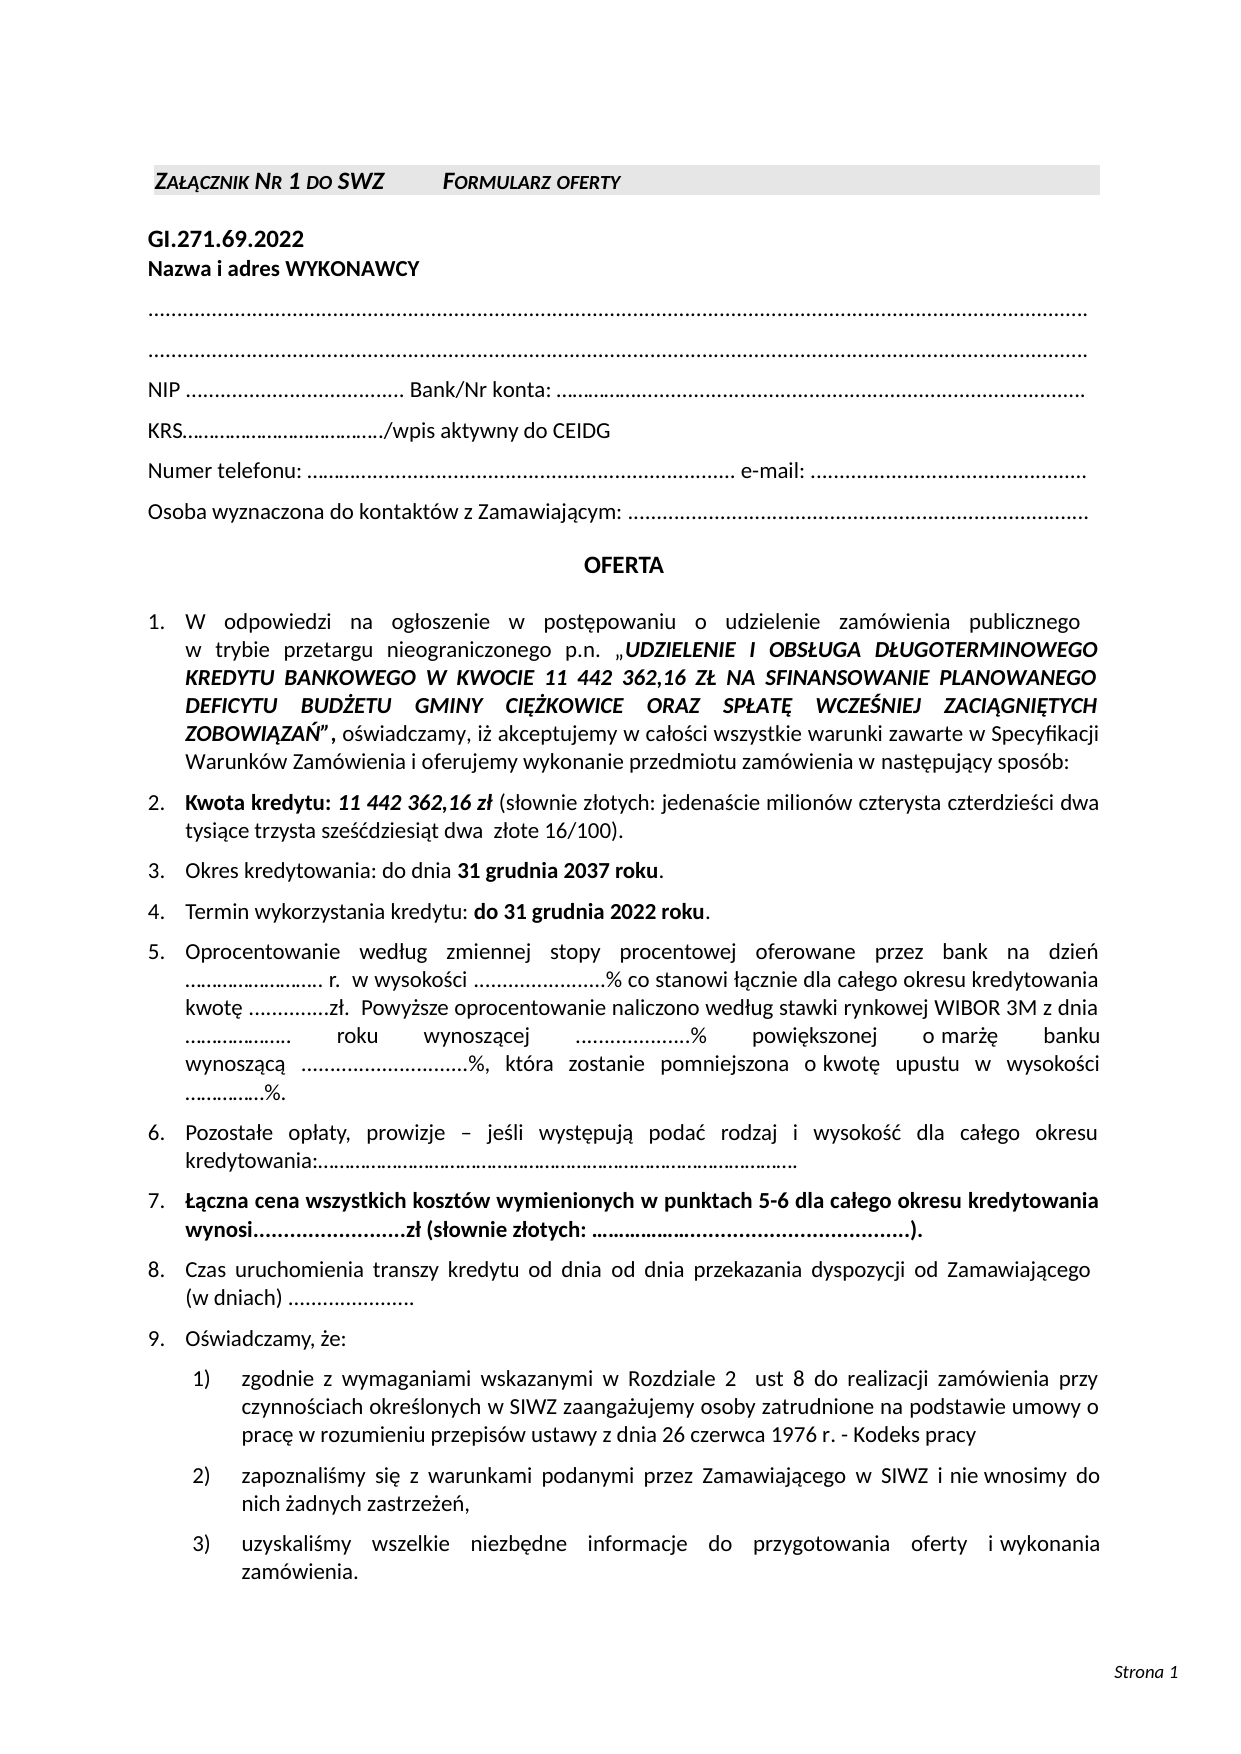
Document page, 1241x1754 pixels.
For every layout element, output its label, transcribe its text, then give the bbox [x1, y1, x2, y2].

list W odpowiedzi na ogłoszenie w postępowaniu o udzielenie zamówienia publicznego w trybie przetargu nieograniczonego p.n. „UDZIELENIE I OBSŁUGA DŁUGOTERMINOWEGO KREDYTU BANKOWEGO W KWOCIE 11 442 362,16 ZŁ NA SFINANSOWANIE PLANOWANEGO DEFICYTU BUDŻETU GMINY CIĘŻKOWICE ORAZ SPŁATĘ WCZEŚNIEJ ZACIĄGNIĘTYCH ZOBOWIĄZAŃ”, oświadczamy, iż akceptujemy w całości wszystkie warunki zawarte w Specyfikacji Warunków Zamówienia i oferujemy wykonanie przedmiotu zamówienia w następujący sposób: [148, 607, 1100, 775]
list Pozostałe opłaty, prowizje – jeśli występują podać rodzaj i wysokość dla całego okresu kredytowania:………………………………………………………………………………. [148, 1118, 1100, 1174]
subtitle Formularz oferty [154, 165, 1100, 195]
list Czas uruchomienia transzy kredytu od dnia od dnia przekazania dyspozycji od Zamawiającego (w dniach) ...................... [148, 1255, 1100, 1311]
list Termin wykorzystania kredytu: do 31 grudnia 2022 roku. [148, 897, 1100, 925]
list Okres kredytowania: do dnia 31 grudnia 2037 roku. [148, 856, 1100, 884]
list Łączna cena wszystkich kosztów wymienionych w punktach 5-6 dla całego okresu kredytowania wynosi.........................zł (słownie złotych: ………………....................................). [148, 1187, 1100, 1243]
list uzyskaliśmy wszelkie niezbędne informacje do przygotowania oferty i wykonania zamówienia. [192, 1529, 1100, 1585]
list zgodnie z wymaganiami wskazanymi w Rozdziale 2 ust 8 do realizacji zamówienia przy czynnościach określonych w SIWZ zaangażujemy osoby zatrudnione na podstawie umowy o pracę w rozumieniu przepisów ustawy z dnia 26 czerwca 1976 r. - Kodeks pracy [192, 1364, 1100, 1448]
list Oprocentowanie według zmiennej stopy procentowej oferowane przez bank na dzień …………………….. r. w wysokości .......................% co stanowi łącznie dla całego okresu kredytowania kwotę ..............zł. Powyższe oprocentowanie naliczono według stawki rynkowej WIBOR 3M z dnia ……………….. roku wynoszącej ....................% powiększonej o marżę banku wynoszącą .............................%, która zostanie pomniejszona o kwotę upustu w wysokości ……………%. [148, 937, 1100, 1106]
list Oświadczamy, że: [148, 1324, 1100, 1352]
text ................................................................................................................................................................... [148, 294, 1100, 322]
text NIP ...................................... Bank/Nr konta: …………….............................................................................. [148, 375, 1100, 403]
text KRS………………………………../wpis aktywny do CEIDG [148, 416, 1100, 444]
text Numer telefonu: ……….................................................................. e-mail: ................................................ [148, 456, 1100, 484]
list Kwota kredytu: 11 442 362,16 zł (słownie złotych: jedenaście milionów czterysta czterdzieści dwa tysiące trzysta sześćdziesiąt dwa złote 16/100). [148, 788, 1100, 844]
text Nazwa i adres WYKONAWCY [148, 254, 1100, 282]
list zapoznaliśmy się z warunkami podanymi przez Zamawiającego w SIWZ i nie wnosimy do nich żadnych zastrzeżeń, [192, 1461, 1100, 1517]
text GI.271.69.2022 [148, 223, 1100, 254]
text OFERTA [148, 549, 1100, 579]
text Osoba wyznaczona do kontaktów z Zamawiającym: ................................................................................ [148, 497, 1100, 525]
text ................................................................................................................................................................... [148, 335, 1100, 363]
